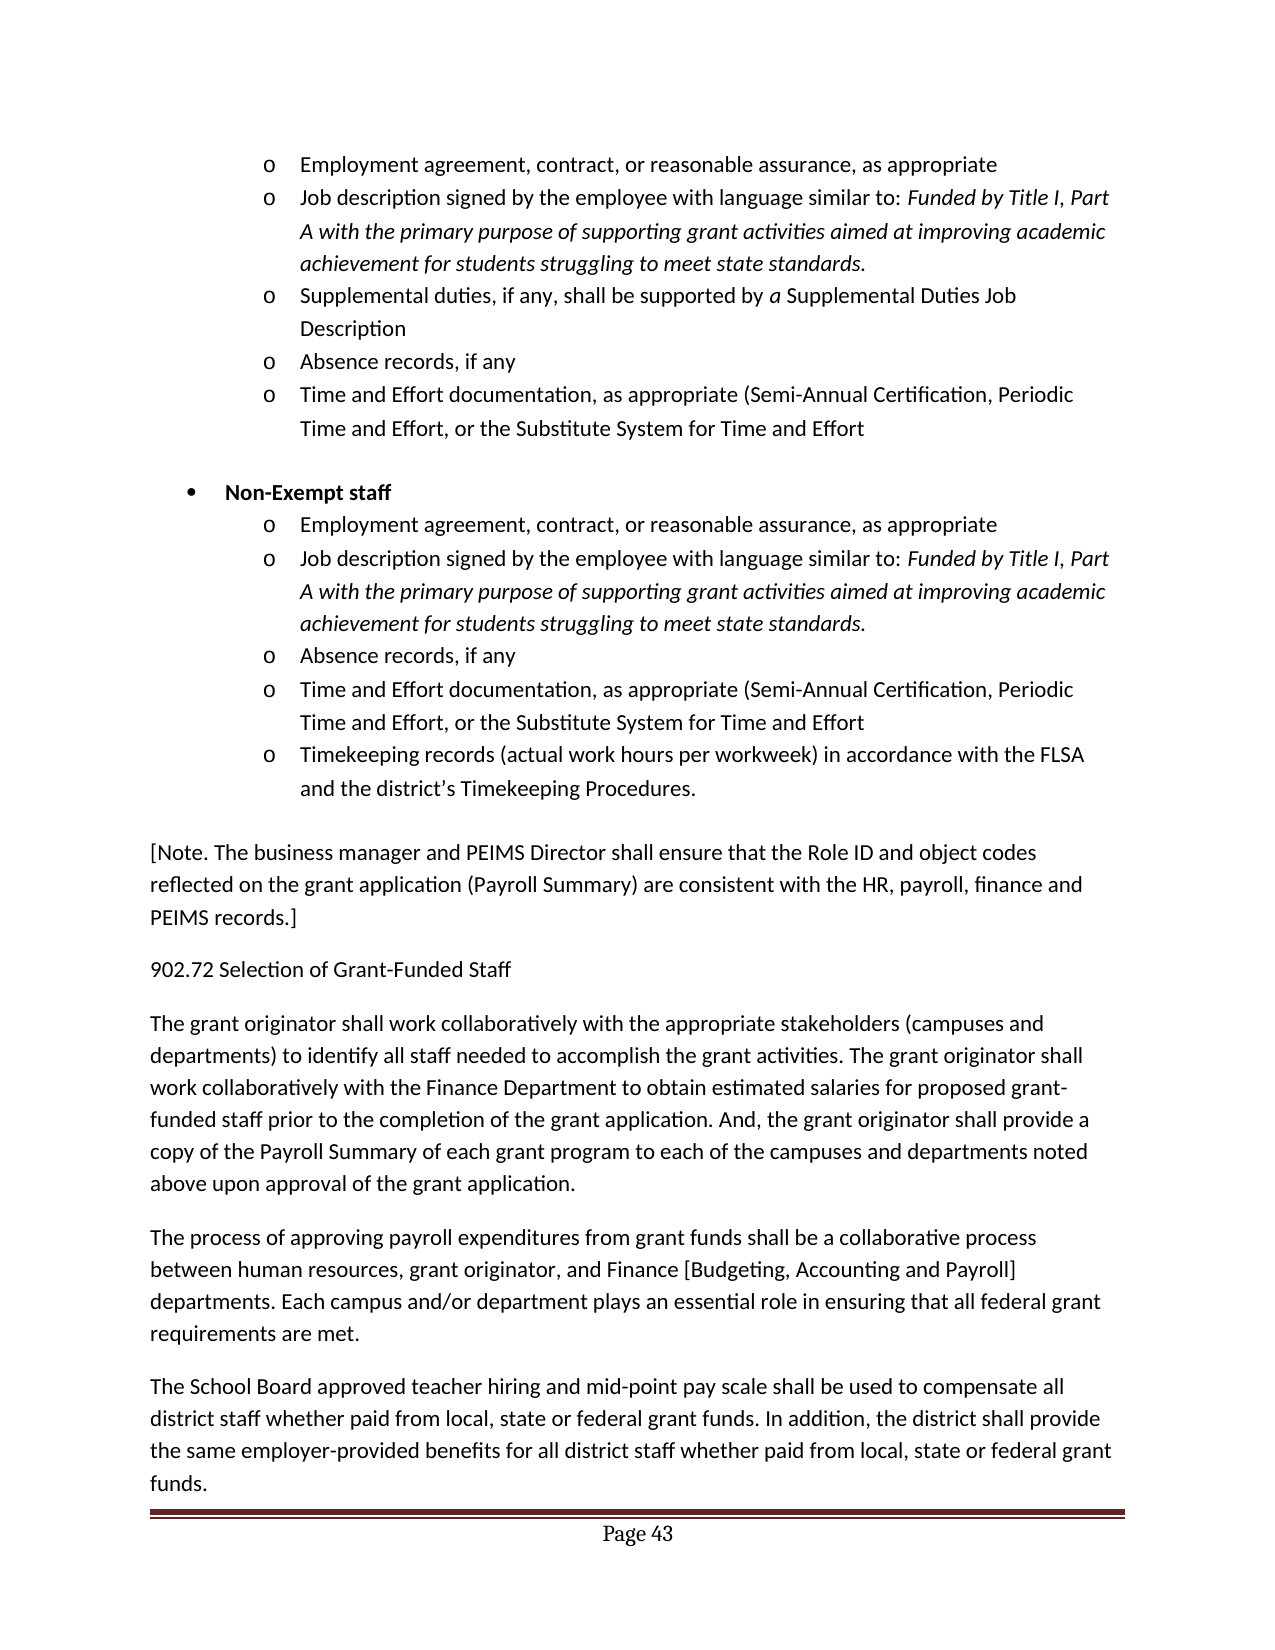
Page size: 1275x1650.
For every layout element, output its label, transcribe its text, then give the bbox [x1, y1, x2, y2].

list Employment agreement, contract, or reasonable assurance, as appropriate [262, 510, 1125, 539]
list Non-Exempt staff [187, 478, 1125, 506]
list Time and Effort documentation, as appropriate (Semi-Annual Certification, Periodic Time and Effort, or the Substitute System for Time and Effort [262, 380, 1125, 442]
list Employment agreement, contract, or reasonable assurance, as appropriate [262, 150, 1125, 179]
text 902.72 Selection of Grant-Funded Staff [150, 956, 1125, 984]
list Time and Effort documentation, as appropriate (Semi-Annual Certification, Periodic Time and Effort, or the Substitute System for Time and Effort [262, 675, 1125, 736]
text The process of approving payroll expenditures from grant funds shall be a collaborative process between human resources, grant originator, and Finance [Budgeting, Accounting and Payroll] departments. Each campus and/or department plays an essential role in ensuring that all federal grant requirements are met. [150, 1223, 1125, 1347]
text The grant originator shall work collaboratively with the appropriate stakeholders (campuses and departments) to identify all staff needed to accomplish the grant activities. The grant originator shall work collaboratively with the Finance Department to obtain estimated salaries for proposed grant-funded staff prior to the completion of the grant application. And, the grant originator shall provide a copy of the Payroll Summary of each grant program to each of the campuses and departments noted above upon approval of the grant application. [150, 1009, 1125, 1198]
list Timekeeping records (actual work hours per workweek) in accordance with the FLSA and the district’s Timekeeping Procedures. [262, 741, 1125, 802]
list Supplemental duties, if any, shall be supported by a Supplemental Duties Job Description [262, 281, 1125, 343]
list Absence records, if any [262, 347, 1125, 376]
list Job description signed by the employee with language similar to: Funded by Title I, Part A with the primary purpose of supporting grant activities aimed at improving academic achievement for students struggling to meet state standards. [262, 183, 1125, 277]
list Absence records, if any [262, 641, 1125, 671]
list Job description signed by the employee with language similar to: Funded by Title I, Part A with the primary purpose of supporting grant activities aimed at improving academic achievement for students struggling to meet state standards. [262, 544, 1125, 637]
text [Note. The business manager and PEIMS Director shall ensure that the Role ID and object codes reflected on the grant application (Payroll Summary) are consistent with the HR, payroll, finance and PEIMS records.] [150, 838, 1125, 931]
text The School Board approved teacher hiring and mid-point pay scale shall be used to compensate all district staff whether paid from local, state or federal grant funds. In addition, the district shall provide the same employer-provided benefits for all district staff whether paid from local, state or federal grant funds. [150, 1372, 1125, 1497]
